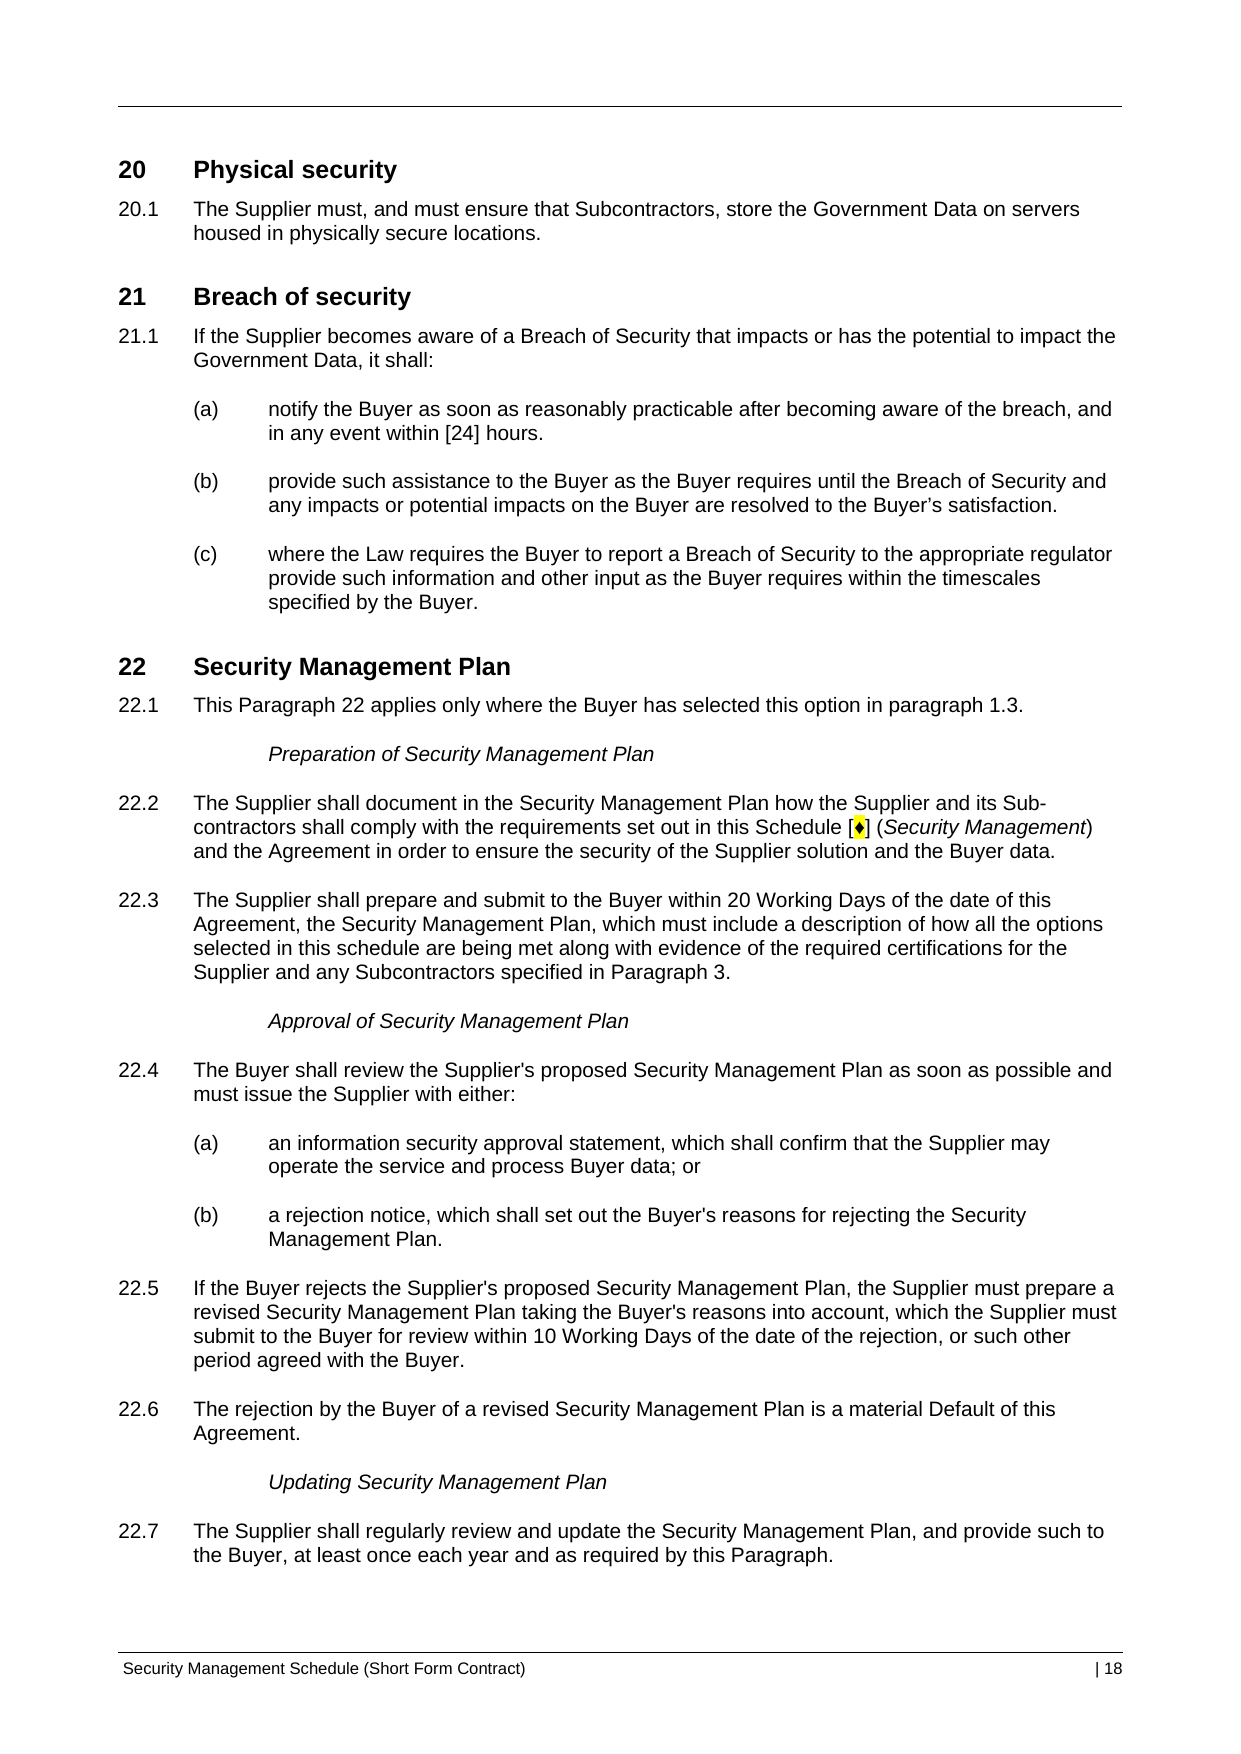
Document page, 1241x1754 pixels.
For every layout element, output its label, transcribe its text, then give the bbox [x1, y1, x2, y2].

subtitle The Supplier must, and must ensure that Subcontractors, store the Government Data on servers housed in physically secure locations. [118, 197, 1122, 245]
subtitle Physical security [118, 156, 1122, 184]
subtitle If the Supplier becomes aware of a Breach of Security that impacts or has the potential to impact the Government Data, it shall: [118, 323, 1122, 371]
text Preparation of Security Management Plan [193, 742, 1122, 766]
subtitle The Buyer shall review the Supplier's proposed Security Management Plan as soon as possible and must issue the Supplier with either: [118, 1057, 1122, 1105]
subtitle where the Law requires the Buyer to report a Breach of Security to the appropriate regulator provide such information and other input as the Buyer requires within the timescales specified by the Buyer. [193, 542, 1122, 614]
subtitle notify the Buyer as soon as reasonably practicable after becoming aware of the breach, and in any event within [24] hours. [193, 396, 1122, 444]
text Approval of Security Management Plan [193, 1008, 1122, 1032]
subtitle Breach of security [118, 282, 1122, 311]
subtitle an information security approval statement, which shall confirm that the Supplier may operate the service and process Buyer data; or [193, 1130, 1122, 1178]
subtitle Security Management Plan [118, 652, 1122, 680]
subtitle The rejection by the Buyer of a revised Security Management Plan is a material Default of this Agreement. [118, 1397, 1122, 1445]
text Updating Security Management Plan [193, 1470, 1122, 1494]
subtitle If the Buyer rejects the Supplier's proposed Security Management Plan, the Supplier must prepare a revised Security Management Plan taking the Buyer's reasons into account, which the Supplier must submit to the Buyer for review within 10 Working Days of the date of the rejection, or such other period agreed with the Buyer. [118, 1276, 1122, 1372]
subtitle a rejection notice, which shall set out the Buyer's reasons for rejecting the Security Management Plan. [193, 1203, 1122, 1251]
subtitle provide such assistance to the Buyer as the Buyer requires until the Breach of Security and any impacts or potential impacts on the Buyer are resolved to the Buyer’s satisfaction. [193, 469, 1122, 517]
subtitle This Paragraph 22 applies only where the Buyer has selected this option in paragraph 1.3. [118, 693, 1122, 717]
subtitle The Supplier shall document in the Security Management Plan how the Supplier and its Sub-contractors shall comply with the requirements set out in this Schedule [♦] (Security Management) and the Agreement in order to ensure the security of the Supplier solution and the Buyer data. [118, 791, 1122, 863]
subtitle The Supplier shall regularly review and update the Security Management Plan, and provide such to the Buyer, at least once each year and as required by this Paragraph. [118, 1519, 1122, 1567]
subtitle The Supplier shall prepare and submit to the Buyer within 20 Working Days of the date of this Agreement, the Security Management Plan, which must include a description of how all the options selected in this schedule are being met along with evidence of the required certifications for the Supplier and any Subcontractors specified in Paragraph 3. [118, 888, 1122, 983]
